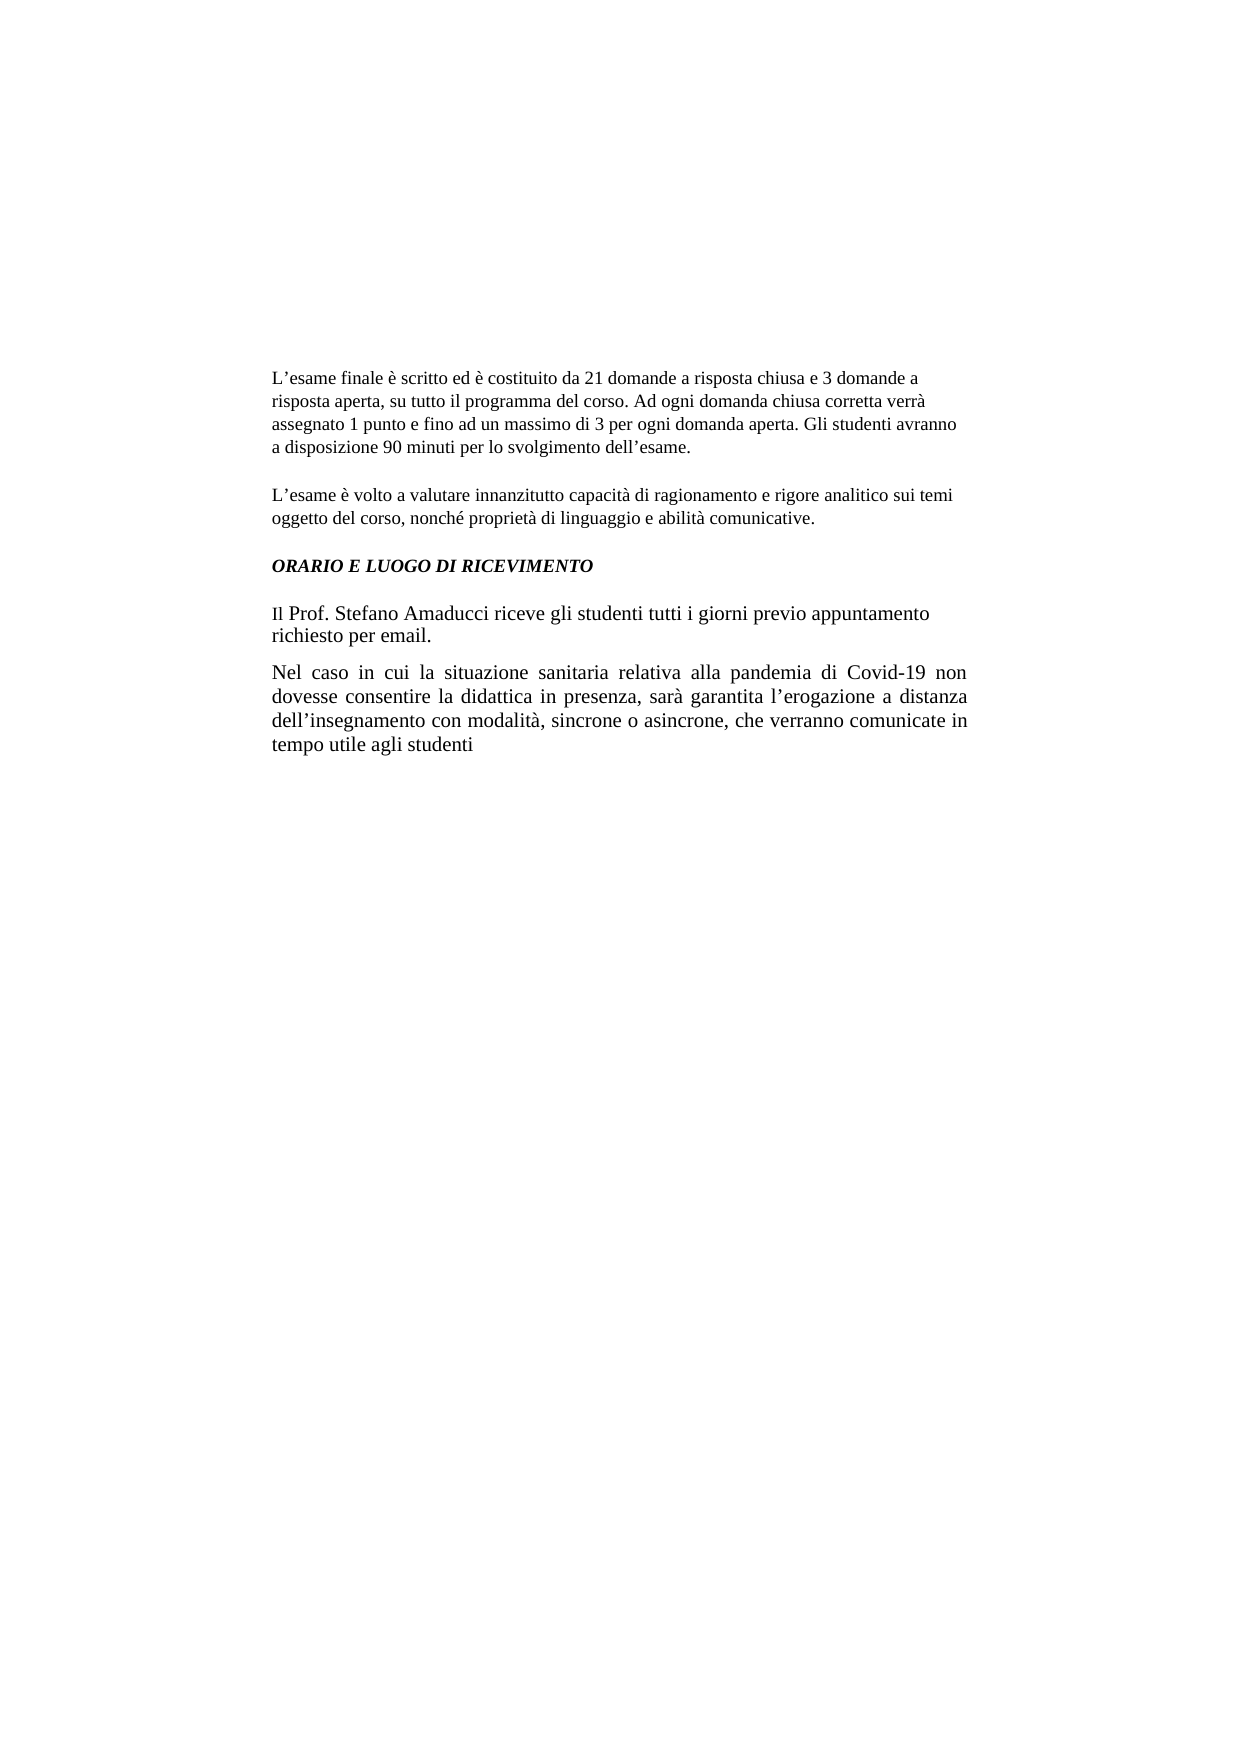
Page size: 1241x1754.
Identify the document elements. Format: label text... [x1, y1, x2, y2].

text L’esame finale è scritto ed è costituito da 21 domande a risposta chiusa e 3 domande a risposta aperta, su tutto il programma del corso. Ad ogni domanda chiusa corretta verrà assegnato 1 punto e fino ad un massimo di 3 per ogni domanda aperta. Gli studenti avranno a disposizione 90 minuti per lo svolgimento dell’esame. [272, 366, 968, 458]
text Nel caso in cui la situazione sanitaria relativa alla pandemia di Covid-19 non dovesse consentire la didattica in presenza, sarà garantita l’erogazione a distanza dell’insegnamento con modalità, sincrone o asincrone, che verranno comunicate in tempo utile agli studenti [272, 660, 968, 756]
text L’esame è volto a valutare innanzitutto capacità di ragionamento e rigore analitico sui temi oggetto del corso, nonché proprietà di linguaggio e abilità comunicative. [272, 483, 968, 529]
text ORARIO E LUOGO DI RICEVIMENTO [272, 554, 968, 577]
text Il Prof. Stefano Amaducci riceve gli studenti tutti i giorni previo appuntamento richiesto per email. [272, 602, 968, 647]
